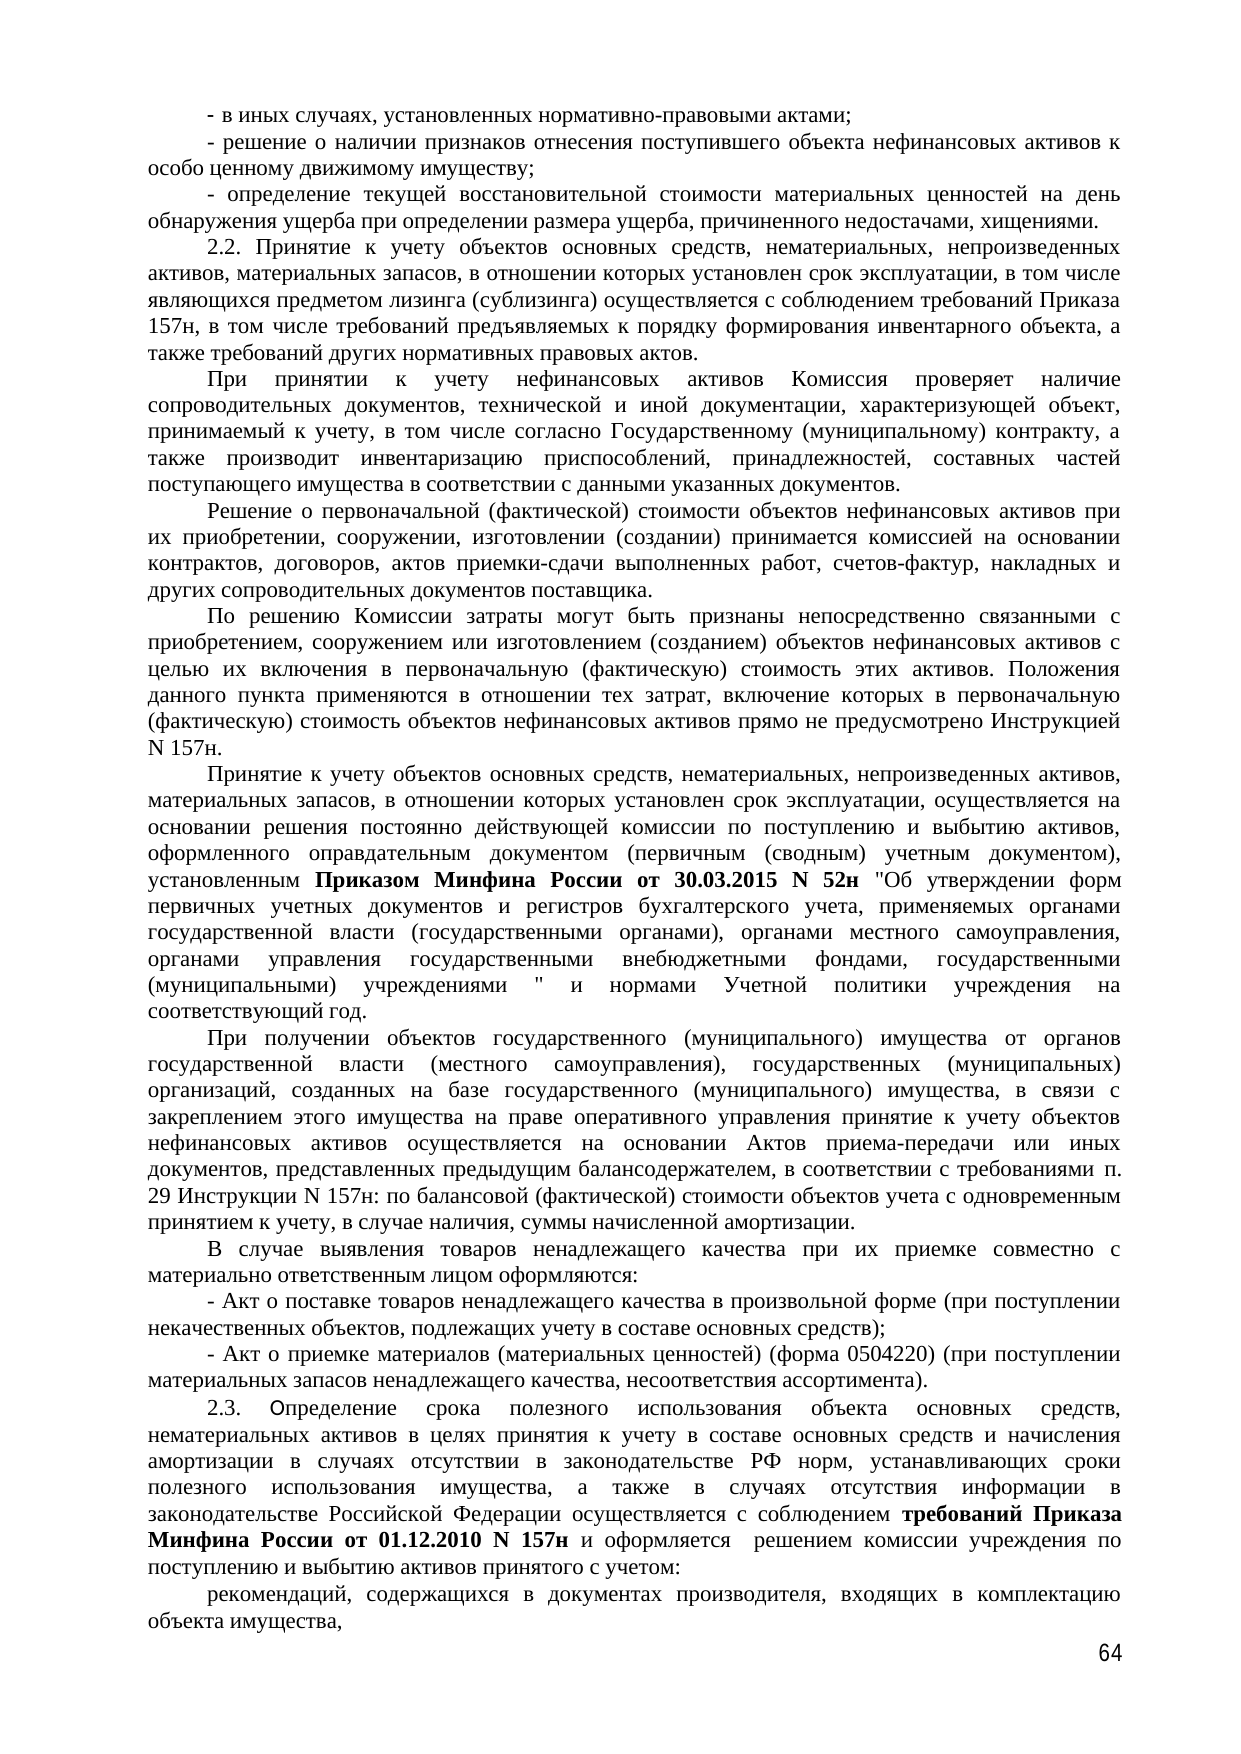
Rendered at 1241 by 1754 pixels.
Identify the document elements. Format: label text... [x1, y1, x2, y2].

text 2.2. Принятие к учету объектов основных средств, нематериальных, непроизведенных активов, материальных запасов, в отношении которых установлен срок эксплуатации, в том числе являющихся предметом лизинга (сублизинга) осуществляется с соблюдением требований Приказа 157н, в том числе требований предъявляемых к порядку формирования инвентарного объекта, а также требований других нормативных правовых актов. [148, 233, 1122, 365]
text По решению Комиссии затраты могут быть признаны непосредственно связанными с приобретением, сооружением или изготовлением (созданием) объектов нефинансовых активов с целью их включения в первоначальную (фактическую) стоимость этих активов. Положения данного пункта применяются в отношении тех затрат, включение которых в первоначальную (фактическую) стоимость объектов нефинансовых активов прямо не предусмотрено Инструкцией N 157н. [148, 602, 1122, 760]
text - определение текущей восстановительной стоимости материальных ценностей на день обнаружения ущерба при определении размера ущерба, причиненного недостачами, хищениями. [148, 180, 1122, 233]
list в иных случаях, установленных нормативно-правовыми актами; [148, 101, 1122, 128]
text При принятии к учету нефинансовых активов Комиссия проверяет наличие сопроводительных документов, технической и иной документации, характеризующей объект, принимаемый к учету, в том числе согласно Государственному (муниципальному) контракту, а также производит инвентаризацию приспособлений, принадлежностей, составных частей поступающего имущества в соответствии с данными указанных документов. [148, 365, 1122, 497]
text 2.3. Определение срока полезного использования объекта основных средств, нематериальных активов в целях принятия к учету в составе основных средств и начисления амортизации в случаях отсутствии в законодательстве РФ норм, устанавливающих сроки полезного использования имущества, а также в случаях отсутствия информации в законодательстве Российской Федерации осуществляется с соблюдением требований Приказа Минфина России от 01.12.2010 N 157н и оформляется решением комиссии учреждения по поступлению и выбытию активов принятого с учетом: [148, 1393, 1122, 1581]
text рекомендаций, содержащихся в документах производителя, входящих в комплектацию объекта имущества, [148, 1581, 1122, 1633]
text - решение о наличии признаков отнесения поступившего объекта нефинансовых активов к особо ценному движимому имуществу; [148, 128, 1122, 180]
text - Акт о приемке материалов (материальных ценностей) (форма 0504220) (при поступлении материальных запасов ненадлежащего качества, несоответствия ассортимента). [148, 1340, 1122, 1393]
text Решение о первоначальной (фактической) стоимости объектов нефинансовых активов при их приобретении, сооружении, изготовлении (создании) принимается комиссией на основании контрактов, договоров, актов приемки-сдачи выполненных работ, счетов-фактур, накладных и других сопроводительных документов поставщика. [148, 497, 1122, 602]
text При получении объектов государственного (муниципального) имущества от органов государственной власти (местного самоуправления), государственных (муниципальных) организаций, созданных на базе государственного (муниципального) имущества, в связи с закреплением этого имущества на праве оперативного управления принятие к учету объектов нефинансовых активов осуществляется на основании Актов приема-передачи или иных документов, представленных предыдущим балансодержателем, в соответствии с требованиями п. 29 Инструкции N 157н: по балансовой (фактической) стоимости объектов учета с одновременным принятием к учету, в случае наличия, суммы начисленной амортизации. [148, 1024, 1122, 1234]
text В случае выявления товаров ненадлежащего качества при их приемке совместно с материально ответственным лицом оформляются: [148, 1234, 1122, 1287]
text - Акт о поставке товаров ненадлежащего качества в произвольной форме (при поступлении некачественных объектов, подлежащих учету в составе основных средств); [148, 1287, 1122, 1340]
text Принятие к учету объектов основных средств, нематериальных, непроизведенных активов, материальных запасов, в отношении которых установлен срок эксплуатации, осуществляется на основании решения постоянно действующей комиссии по поступлению и выбытию активов, оформленного оправдательным документом (первичным (сводным) учетным документом), установленным Приказом Минфина России от 30.03.2015 N 52н "Об утверждении форм первичных учетных документов и регистров бухгалтерского учета, применяемых органами государственной власти (государственными органами), органами местного самоуправления, органами управления государственными внебюджетными фондами, государственными (муниципальными) учреждениями " и нормами Учетной политики учреждения на соответствующий год. [148, 760, 1122, 1024]
